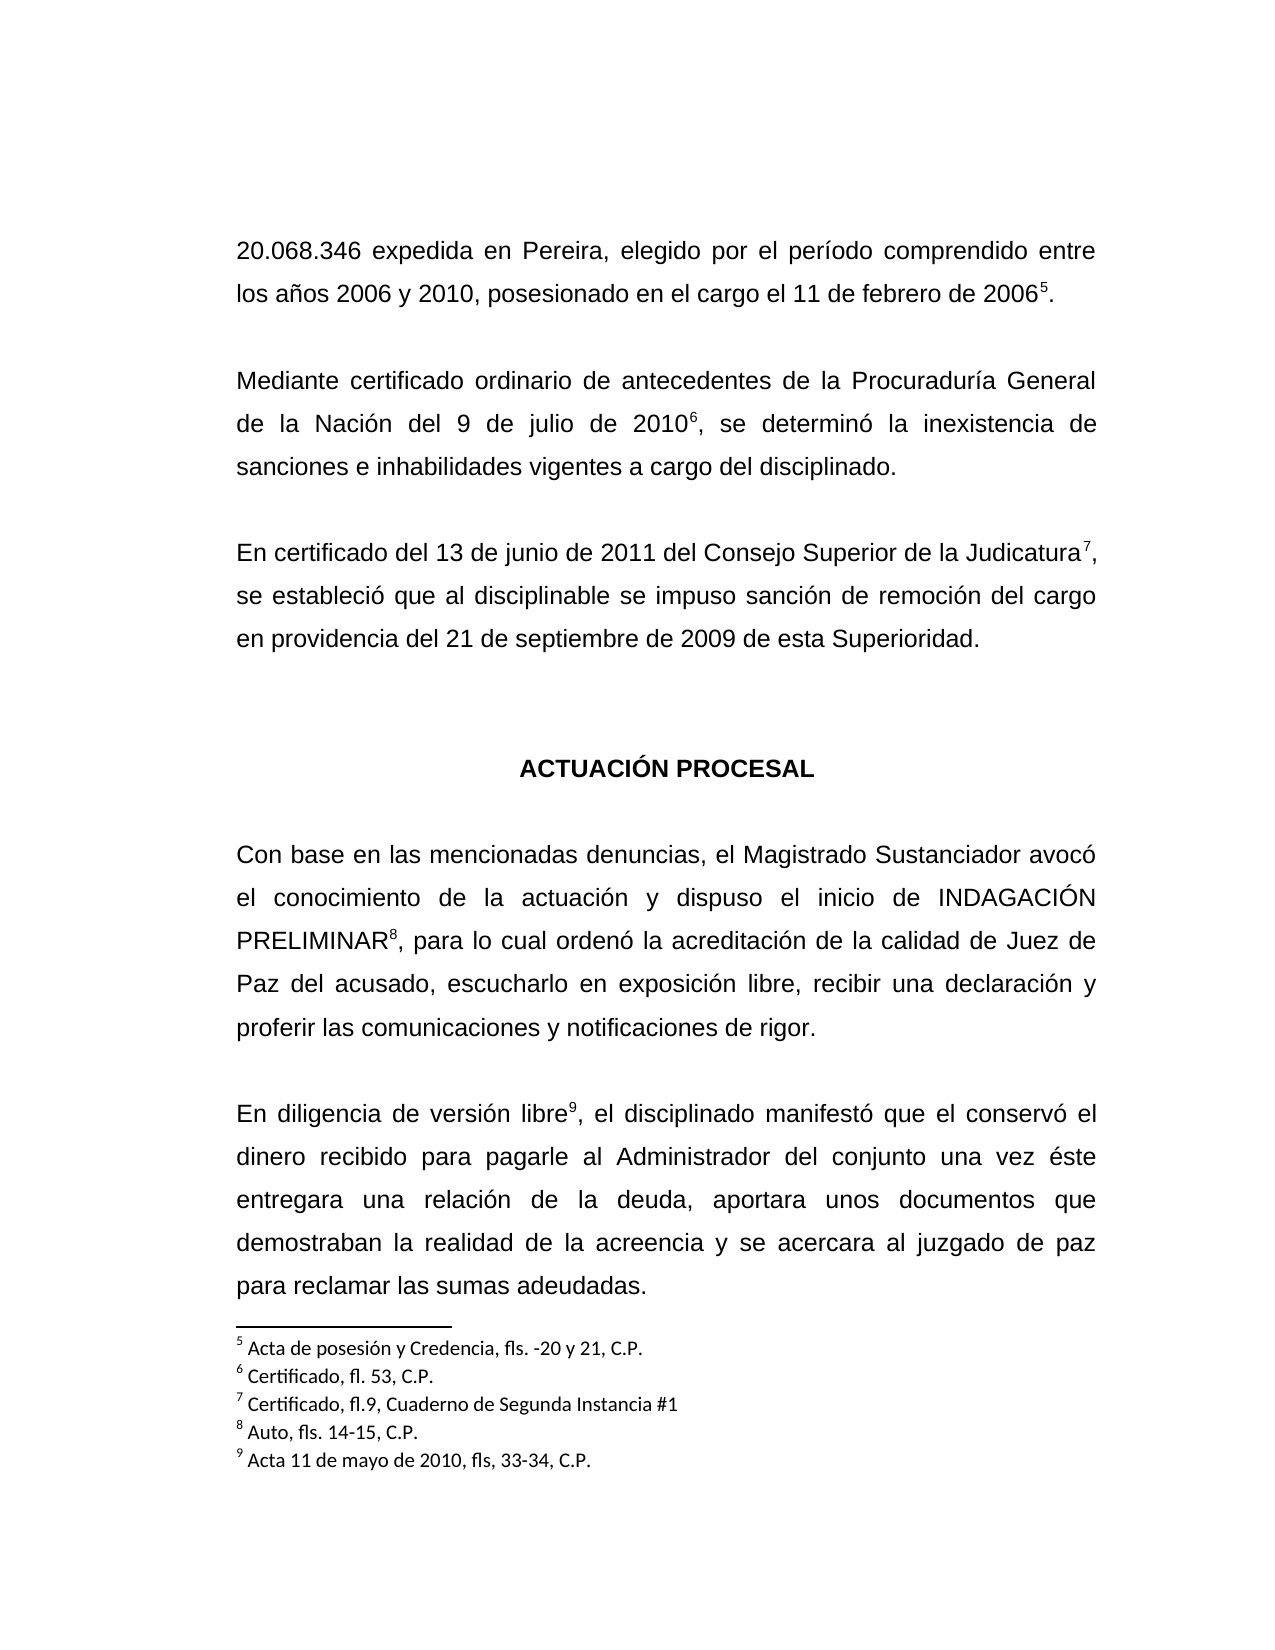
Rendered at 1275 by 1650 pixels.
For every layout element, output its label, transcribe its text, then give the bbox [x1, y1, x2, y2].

text Con base en las mencionadas denuncias, el Magistrado Sustanciador avocó el conocimiento de la actuación y dispuso el inicio de INDAGACIÓN PRELIMINAR, para lo cual ordenó la acreditación de la calidad de Juez de Paz del acusado, escucharlo en exposición libre, recibir una declaración y proferir las comunicaciones y notificaciones de rigor. [236, 840, 1098, 1041]
text En certificado del 13 de junio de 2011 del Consejo Superior de la Judicatura, se estableció que al disciplinable se impuso sanción de remoción del cargo en providencia del 21 de septiembre de 2009 de esta Superioridad. [236, 538, 1098, 653]
text En diligencia de versión libre, el disciplinado manifestó que el conservó el dinero recibido para pagarle al Administrador del conjunto una vez éste entregara una relación de la deuda, aportara unos documentos que demostraban la realidad de la acreencia y se acercara al juzgado de paz para reclamar las sumas adeudadas. [236, 1099, 1098, 1300]
text ACTUACIÓN PROCESAL [236, 754, 1098, 782]
text Mediante certificado ordinario de antecedentes de la Procuraduría General de la Nación del 9 de julio de 2010, se determinó la inexistencia de sanciones e inhabilidades vigentes a cargo del disciplinado. [236, 366, 1098, 481]
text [236, 236, 1098, 308]
